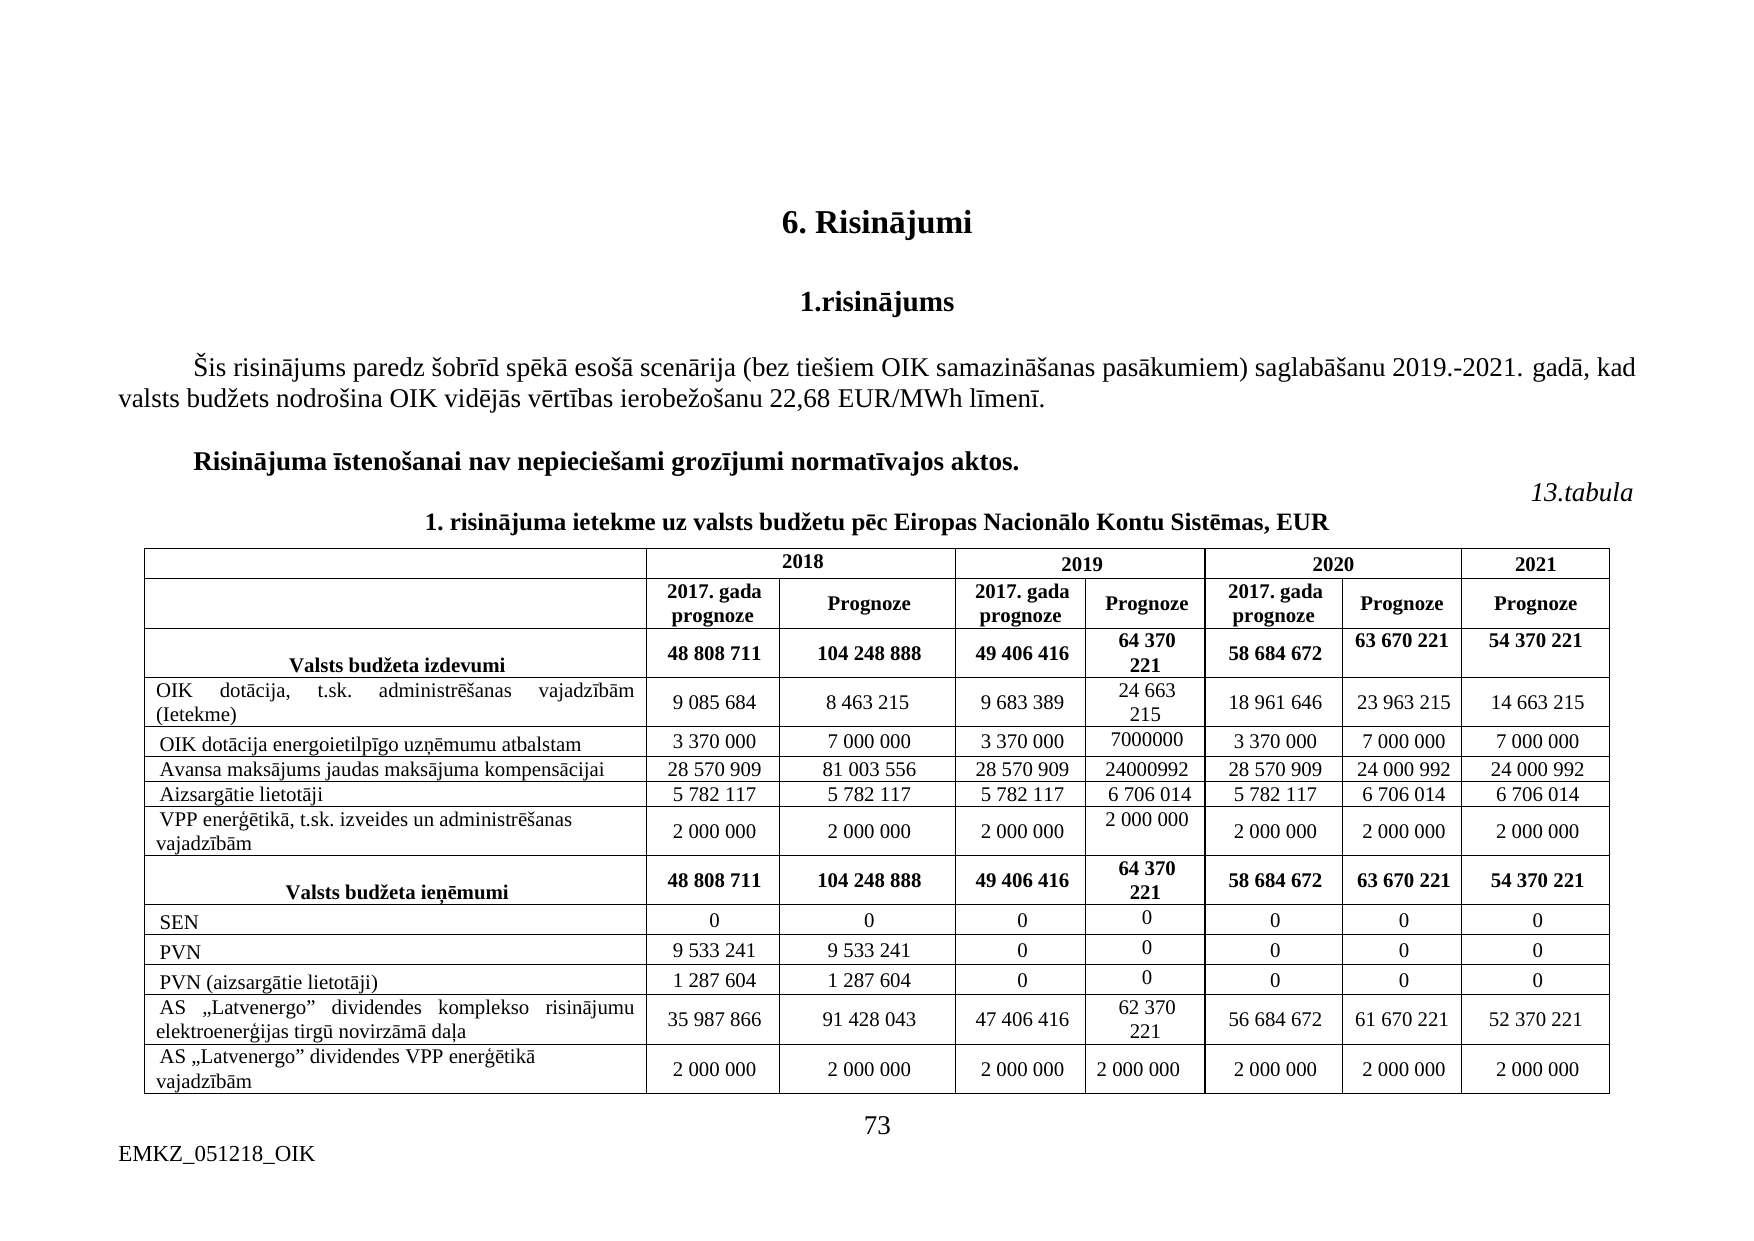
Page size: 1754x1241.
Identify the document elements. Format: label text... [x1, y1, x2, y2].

table_cell 6 706 014 [1462, 782, 1609, 806]
table_header [145, 549, 646, 578]
table_cell 1 287 604 [647, 965, 779, 994]
table_cell 49 406 416 [956, 856, 1085, 904]
table_cell 0 [1462, 905, 1609, 934]
table_cell 28 570 909 [647, 757, 779, 781]
table_cell 2 000 000 [780, 1045, 955, 1093]
table_cell 64 370 221 [1086, 629, 1204, 677]
table_cell 9 683 389 [956, 678, 1085, 726]
table_cell 0 [1343, 935, 1461, 964]
table_cell PVN (aizsargātie lietotāji) [145, 965, 646, 994]
table_cell PVN [145, 935, 646, 964]
table_cell Aizsargātie lietotāji [145, 782, 646, 806]
table_cell 2 000 000 [1086, 807, 1204, 855]
table_cell 5 782 117 [647, 782, 779, 806]
table_cell 24 000 992 [1343, 757, 1461, 781]
table_cell 0 [1343, 905, 1461, 934]
table_cell 63 670 221 [1343, 856, 1461, 904]
table_cell 0 [1206, 965, 1342, 994]
table_cell 58 684 672 [1206, 856, 1342, 904]
table_cell OIK dotācija energoietilpīgo uzņēmumu atbalstam [145, 727, 646, 756]
text 1. risinājuma ietekme uz valsts budžetu pēc Eiropas Nacionālo Kontu Sistēmas, EUR [118, 507, 1636, 536]
table_cell 0 [1206, 935, 1342, 964]
table_cell 48 808 711 [647, 629, 779, 677]
table_cell 81 003 556 [780, 757, 955, 781]
table_cell SEN [145, 905, 646, 934]
table_cell 7000000 [1086, 727, 1204, 756]
table_cell AS „Latvenergo” dividendes VPP enerģētikā vajadzībām [145, 1045, 646, 1093]
table_cell 2017. gada prognoze [647, 579, 779, 627]
table_cell 35 987 866 [647, 995, 779, 1043]
table_cell 6 706 014 [1086, 782, 1204, 806]
table_cell 0 [956, 965, 1085, 994]
table_cell 9 085 684 [647, 678, 779, 726]
table_cell 47 406 416 [956, 995, 1085, 1043]
table_cell 2 000 000 [956, 1045, 1085, 1093]
table_cell 2017. gada prognoze [1206, 579, 1342, 627]
text 13.tabula [118, 476, 1636, 507]
table_cell 2 000 000 [1462, 1045, 1609, 1093]
table_cell 0 [1343, 965, 1461, 994]
table_cell 7 000 000 [780, 727, 955, 756]
table_cell 2 000 000 [1086, 1045, 1204, 1093]
table_cell 61 670 221 [1343, 995, 1461, 1043]
table_cell 3 370 000 [647, 727, 779, 756]
table_cell 2 000 000 [780, 807, 955, 855]
table_cell 6 706 014 [1343, 782, 1461, 806]
table_cell 2 000 000 [1343, 807, 1461, 855]
table_cell 0 [1462, 965, 1609, 994]
table_cell 28 570 909 [1206, 757, 1342, 781]
table_cell 24000992 [1086, 757, 1204, 781]
table_header 2021 [1462, 549, 1609, 578]
table_cell 18 961 646 [1206, 678, 1342, 726]
table_cell 2 000 000 [1206, 807, 1342, 855]
table_cell 3 370 000 [1206, 727, 1342, 756]
table_cell AS „Latvenergo” dividendes komplekso risinājumu elektroenerģijas tirgū novirzāmā daļa [145, 995, 646, 1043]
table_cell 24 663 215 [1086, 678, 1204, 726]
table_cell 52 370 221 [1462, 995, 1609, 1043]
table_cell 0 [956, 905, 1085, 934]
table_cell 7 000 000 [1343, 727, 1461, 756]
table_cell [145, 579, 646, 627]
table_header 2020 [1206, 549, 1461, 578]
table_cell Prognoze [1343, 579, 1461, 627]
table_cell 2 000 000 [1206, 1045, 1342, 1093]
table_cell OIK dotācija, t.sk. administrēšanas vajadzībām (Ietekme) [145, 678, 646, 726]
text Šis risinājums paredz šobrīd spēkā esošā scenārija (bez tiešiem OIK samazināšanas pasākumiem) saglabāšanu 2019.-2021. gadā, kad valsts budžets nodrošina OIK vidējās vērtības ierobežošanu 22,68 EUR/MWh līmenī. [118, 351, 1636, 413]
table_cell 63 670 221 [1343, 629, 1461, 677]
table_cell 0 [1086, 935, 1204, 964]
table_cell 0 [647, 905, 779, 934]
text 6. Risinājumi [118, 202, 1636, 241]
table_cell 56 684 672 [1206, 995, 1342, 1043]
table_cell 24 000 992 [1462, 757, 1609, 781]
table_cell 0 [1086, 905, 1204, 934]
table_cell 58 684 672 [1206, 629, 1342, 677]
table_cell 2 000 000 [956, 807, 1085, 855]
table_cell 2 000 000 [647, 1045, 779, 1093]
table_header 2018 [647, 549, 955, 578]
table_cell Prognoze [780, 579, 955, 627]
table_cell 49 406 416 [956, 629, 1085, 677]
table_cell 2 000 000 [647, 807, 779, 855]
table_cell 14 663 215 [1462, 678, 1609, 726]
table_cell Prognoze [1462, 579, 1609, 627]
table_cell 0 [1462, 935, 1609, 964]
table_cell 28 570 909 [956, 757, 1085, 781]
table_cell 54 370 221 [1462, 856, 1609, 904]
table_cell Prognoze [1086, 579, 1204, 627]
table_cell 5 782 117 [956, 782, 1085, 806]
table_cell 2 000 000 [1462, 807, 1609, 855]
table_cell 2 000 000 [1343, 1045, 1461, 1093]
table_cell 8 463 215 [780, 678, 955, 726]
table_cell 0 [1206, 905, 1342, 934]
table_cell 7 000 000 [1462, 727, 1609, 756]
table_cell Valsts budžeta izdevumi [145, 629, 646, 677]
table_cell 23 963 215 [1343, 678, 1461, 726]
table_cell 54 370 221 [1462, 629, 1609, 677]
text Risinājuma īstenošanai nav nepieciešami grozījumi normatīvajos aktos. [118, 445, 1636, 476]
table_cell Valsts budžeta ieņēmumi [145, 856, 646, 904]
table_cell 5 782 117 [1206, 782, 1342, 806]
table_cell 5 782 117 [780, 782, 955, 806]
table_cell 104 248 888 [780, 856, 955, 904]
table_cell 0 [956, 935, 1085, 964]
table_cell 1 287 604 [780, 965, 955, 994]
table_cell 2017. gada prognoze [956, 579, 1085, 627]
table_cell 3 370 000 [956, 727, 1085, 756]
table_cell 104 248 888 [780, 629, 955, 677]
table_cell 48 808 711 [647, 856, 779, 904]
table_cell 9 533 241 [780, 935, 955, 964]
table_cell Avansa maksājums jaudas maksājuma kompensācijai [145, 757, 646, 781]
text 1.risinājums [118, 284, 1636, 351]
table_cell 91 428 043 [780, 995, 955, 1043]
table_cell VPP enerģētikā, t.sk. izveides un administrēšanas vajadzībām [145, 807, 646, 855]
table_header 2019 [956, 549, 1204, 578]
table_cell 0 [780, 905, 955, 934]
table_cell 62 370 221 [1086, 995, 1204, 1043]
table_cell 9 533 241 [647, 935, 779, 964]
table_cell 64 370 221 [1086, 856, 1204, 904]
table_cell 0 [1086, 965, 1204, 994]
